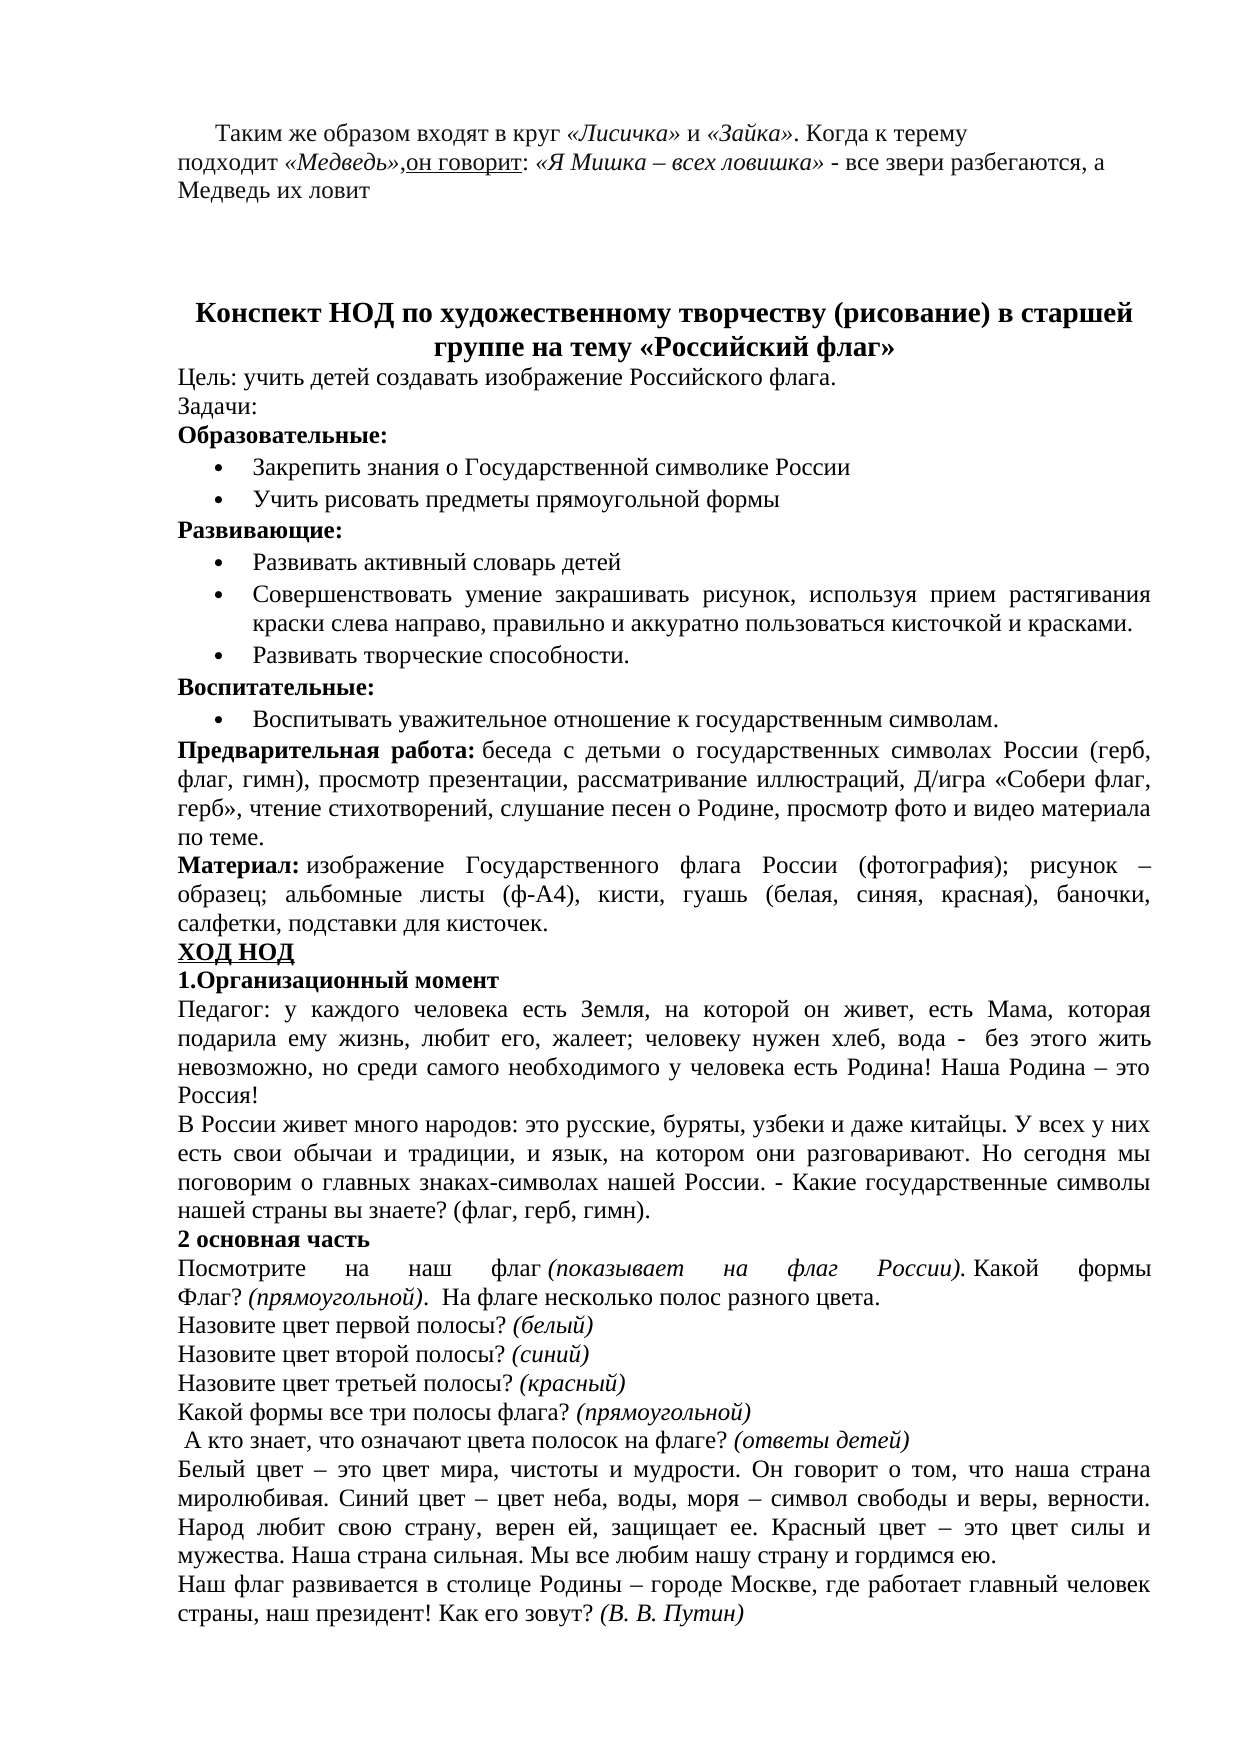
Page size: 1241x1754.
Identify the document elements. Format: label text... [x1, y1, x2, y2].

list Закрепить знания о Государственной символике России [215, 452, 1152, 481]
text Воспитательные: [177, 672, 1152, 701]
text Назовите цвет третьей полосы? (красный) [177, 1368, 1152, 1397]
text Образовательные: [177, 420, 1152, 449]
text Предварительная работа: беседа с детьми о государственных символах России (герб, флаг, гимн), просмотр презентации, рассматривание иллюстраций, Д/игра «Собери флаг, герб», чтение стихотворений, слушание песен о Родине, просмотр фото и видео материала по теме. [177, 736, 1152, 851]
text Назовите цвет второй полосы? (синий) [177, 1339, 1152, 1368]
text Конспект НОД по художественному творчеству (рисование) в старшей группе на тему «Российский флаг» [177, 295, 1152, 362]
list Развивать активный словарь детей [215, 547, 1152, 576]
text 2 основная часть [177, 1224, 1152, 1253]
text Белый цвет – это цвет мира, чистоты и мудрости. Он говорит о том, что наша страна миролюбивая. Синий цвет – цвет неба, воды, моря – символ свободы и веры, верности. Народ любит свою страну, верен ей, защищает ее. Красный цвет – это цвет силы и мужества. Наша страна сильная. Мы все любим нашу страну и гордимся ею. [177, 1454, 1152, 1569]
list Совершенствовать умение закрашивать рисунок, используя прием растягивания краски слева направо, правильно и аккуратно пользоваться кисточкой и красками. [215, 579, 1152, 637]
text В России живет много народов: это русские, буряты, узбеки и даже китайцы. У всех у них есть свои обычаи и традиции, и язык, на котором они разговаривают. Но сегодня мы поговорим о главных знаках-символах нашей России. - Какие государственные символы нашей страны вы знаете? (флаг, герб, гимн). [177, 1109, 1152, 1224]
text Задачи: [177, 391, 1152, 420]
text 1.Организационный момент [177, 966, 1152, 994]
text Назовите цвет первой полосы? (белый) [177, 1311, 1152, 1339]
text ХОД НОД [177, 937, 1152, 966]
text Педагог: у каждого человека есть Земля, на которой он живет, есть Мама, которая подарила ему жизнь, любит его, жалеет; человеку нужен хлеб, вода - без этого жить невозможно, но среди самого необходимого у человека есть Родина! Наша Родина – это Россия! [177, 994, 1152, 1109]
text Материал: изображение Государственного флага России (фотография); рисунок – образец; альбомные листы (ф-А4), кисти, гуашь (белая, синяя, красная), баночки, салфетки, подставки для кисточек. [177, 851, 1152, 937]
list Воспитывать уважительное отношение к государственным символам. [215, 704, 1152, 732]
text Посмотрите на наш флаг (показывает на флаг России). Какой формы Флаг? (прямоугольной). На флаге несколько полос разного цвета. [177, 1253, 1152, 1311]
text Наш флаг развивается в столице Родины – городе Москве, где работает главный человек страны, наш президент! Как его зовут? (В. В. Путин) [177, 1569, 1152, 1627]
text Какой формы все три полосы флага? (прямоугольной) [177, 1397, 1152, 1426]
text Таким же образом входят в круг «Лисичка» и «Зайка». Когда к терему подходит «Медведь»,он говорит: «Я Мишка – всех ловишка» - все звери разбегаются, а Медведь их ловит [177, 118, 1152, 204]
list Развивать творческие способности. [215, 640, 1152, 669]
text Цель: учить детей создавать изображение Российского флага. [177, 362, 1152, 391]
text А кто знает, что означают цвета полосок на флаге? (ответы детей) [177, 1426, 1152, 1454]
list Учить рисовать предметы прямоугольной формы [215, 484, 1152, 512]
text Развивающие: [177, 516, 1152, 544]
